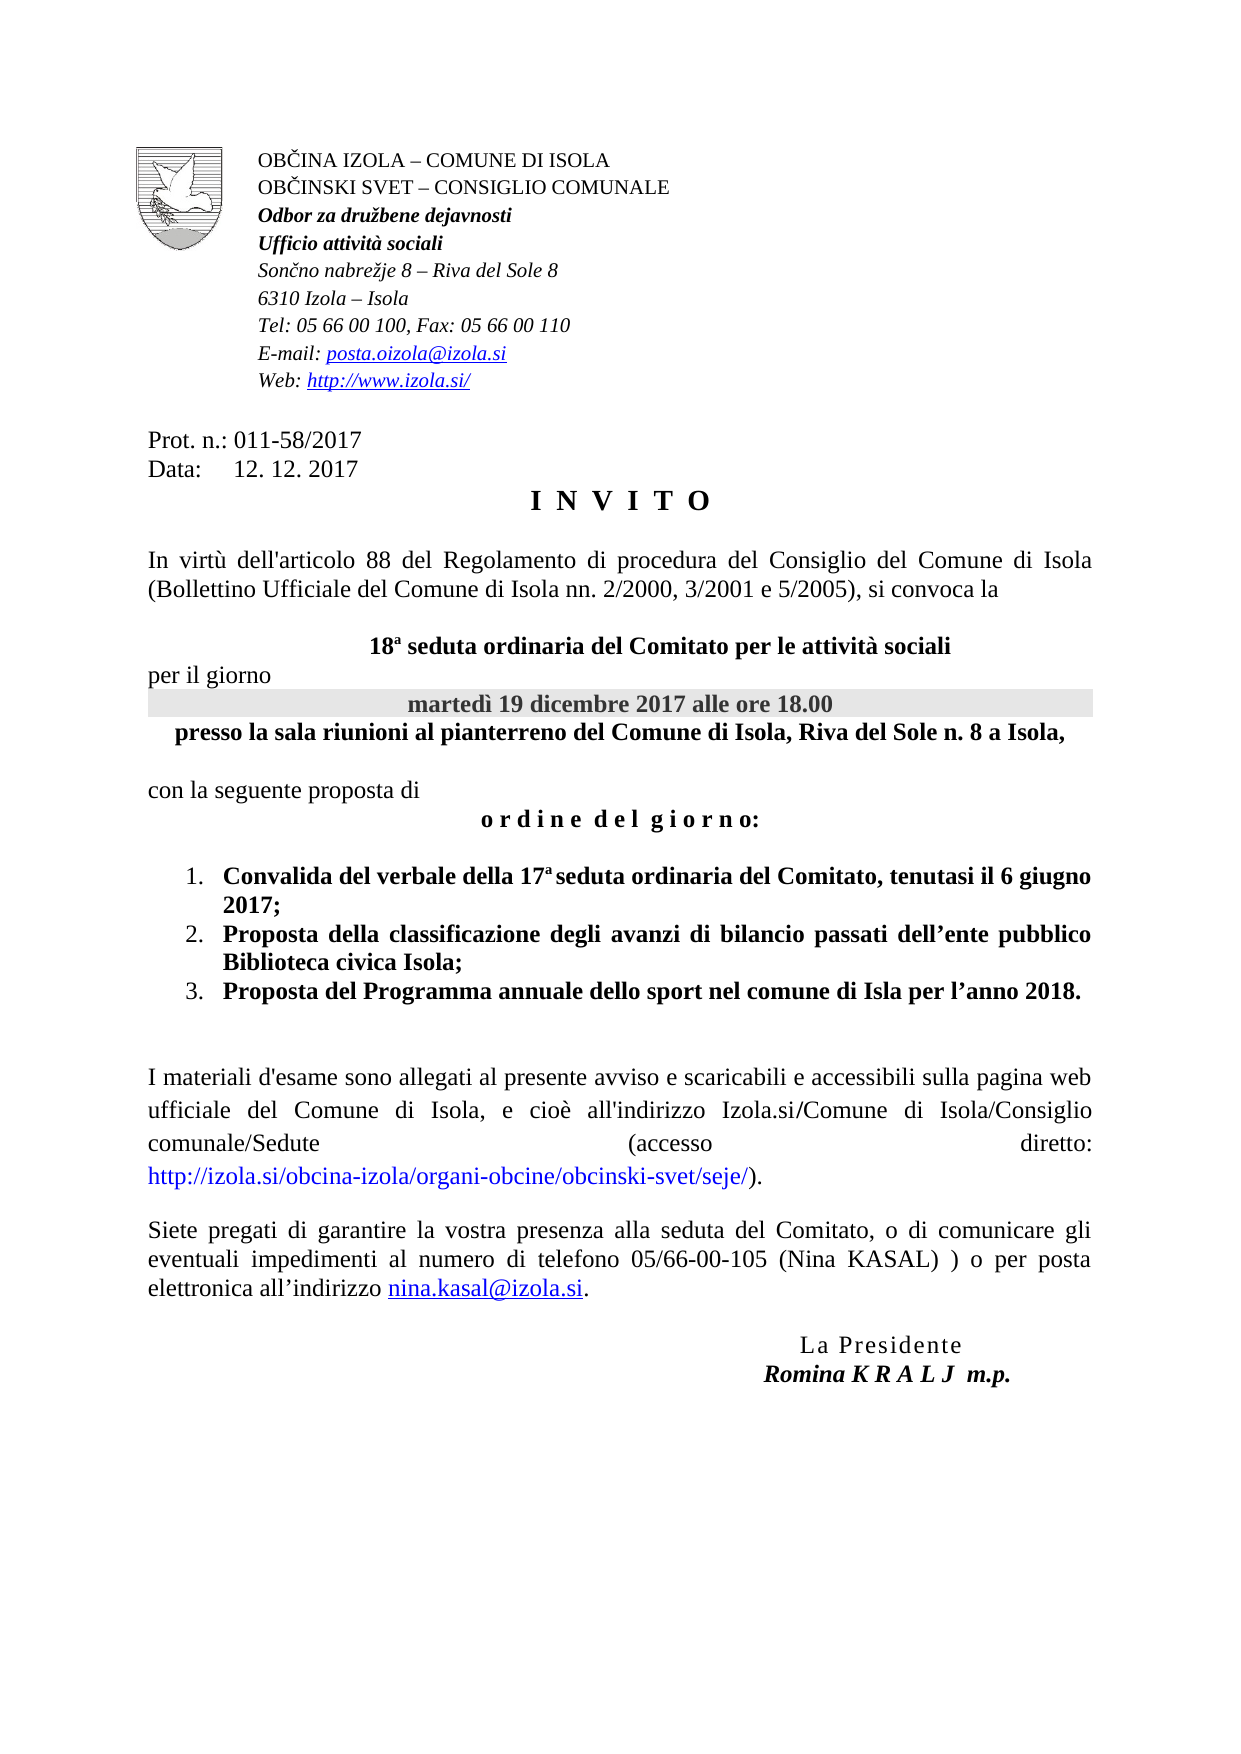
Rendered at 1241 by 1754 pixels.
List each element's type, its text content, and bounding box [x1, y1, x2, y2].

text Data: 12. 12. 2017 [148, 454, 1093, 483]
text I N V I T O [148, 483, 1093, 516]
text presso la sala riunioni al pianterreno del Comune di Isola, Riva del Sole n. 8 a Isola, [148, 717, 1093, 746]
list Convalida del verbale della 17a seduta ordinaria del Comitato, tenutasi il 6 giugno 2017; [185, 861, 1093, 919]
table_header OBČINA IZOLA – COMUNE DI ISOLA OBČINSKI SVET – CONSIGLIO COMUNALE Odbor za družbene dejavnosti Ufficio attività sociali Sončno nabrežje 8 – Riva del Sole 8 6310 Izola – Isola Tel: 05 66 00 100, Fax: 05 66 00 110 E-mail: posta.oizola@izola.si Web: http://www.izola.si/ [246, 148, 1097, 396]
text martedì 19 dicembre 2017 alle ore 18.00 [148, 689, 1093, 717]
list Proposta del Programma annuale dello sport nel comune di Isla per l’anno 2018. [185, 976, 1093, 1005]
text Siete pregati di garantire la vostra presenza alla seduta del Comitato, o di comunicare gli eventuali impedimenti al numero di telefono 05/66-00-105 (Nina KASAL) ) o per posta elettronica all’indirizzo nina.kasal@izola.si. [148, 1215, 1093, 1302]
table_header [136, 148, 246, 396]
picture [136, 147, 223, 251]
text In virtù dell'articolo 88 del Regolamento di procedura del Consiglio del Comune di Isola (Bollettino Ufficiale del Comune di Isola nn. 2/2000, 3/2001 e 5/2005), si convoca la [148, 545, 1093, 602]
text 18a seduta ordinaria del Comitato per le attività sociali [369, 631, 1093, 660]
text Romina K R A L J m.p. [664, 1359, 1037, 1388]
text per il giorno [148, 660, 1093, 689]
text I materiali d'esame sono allegati al presente avviso e scaricabili e accessibili sulla pagina web ufficiale del Comune di Isola, e cioè all'indirizzo Izola.si/Comune di Isola/Consiglio comunale/Sedute (accesso diretto: http://izola.si/obcina-izola/organi-obcine/obcinski-svet/seje/). [148, 1062, 1093, 1190]
text o r d i n e d e l g i o r n o: [148, 804, 1093, 832]
list Proposta della classificazione degli avanzi di bilancio passati dell’ente pubblico Biblioteca civica Isola; [185, 919, 1093, 976]
text Prot. n.: 011-58/2017 [148, 425, 1093, 454]
text con la seguente proposta di [148, 775, 1093, 804]
text La Presidente [148, 1330, 1093, 1359]
